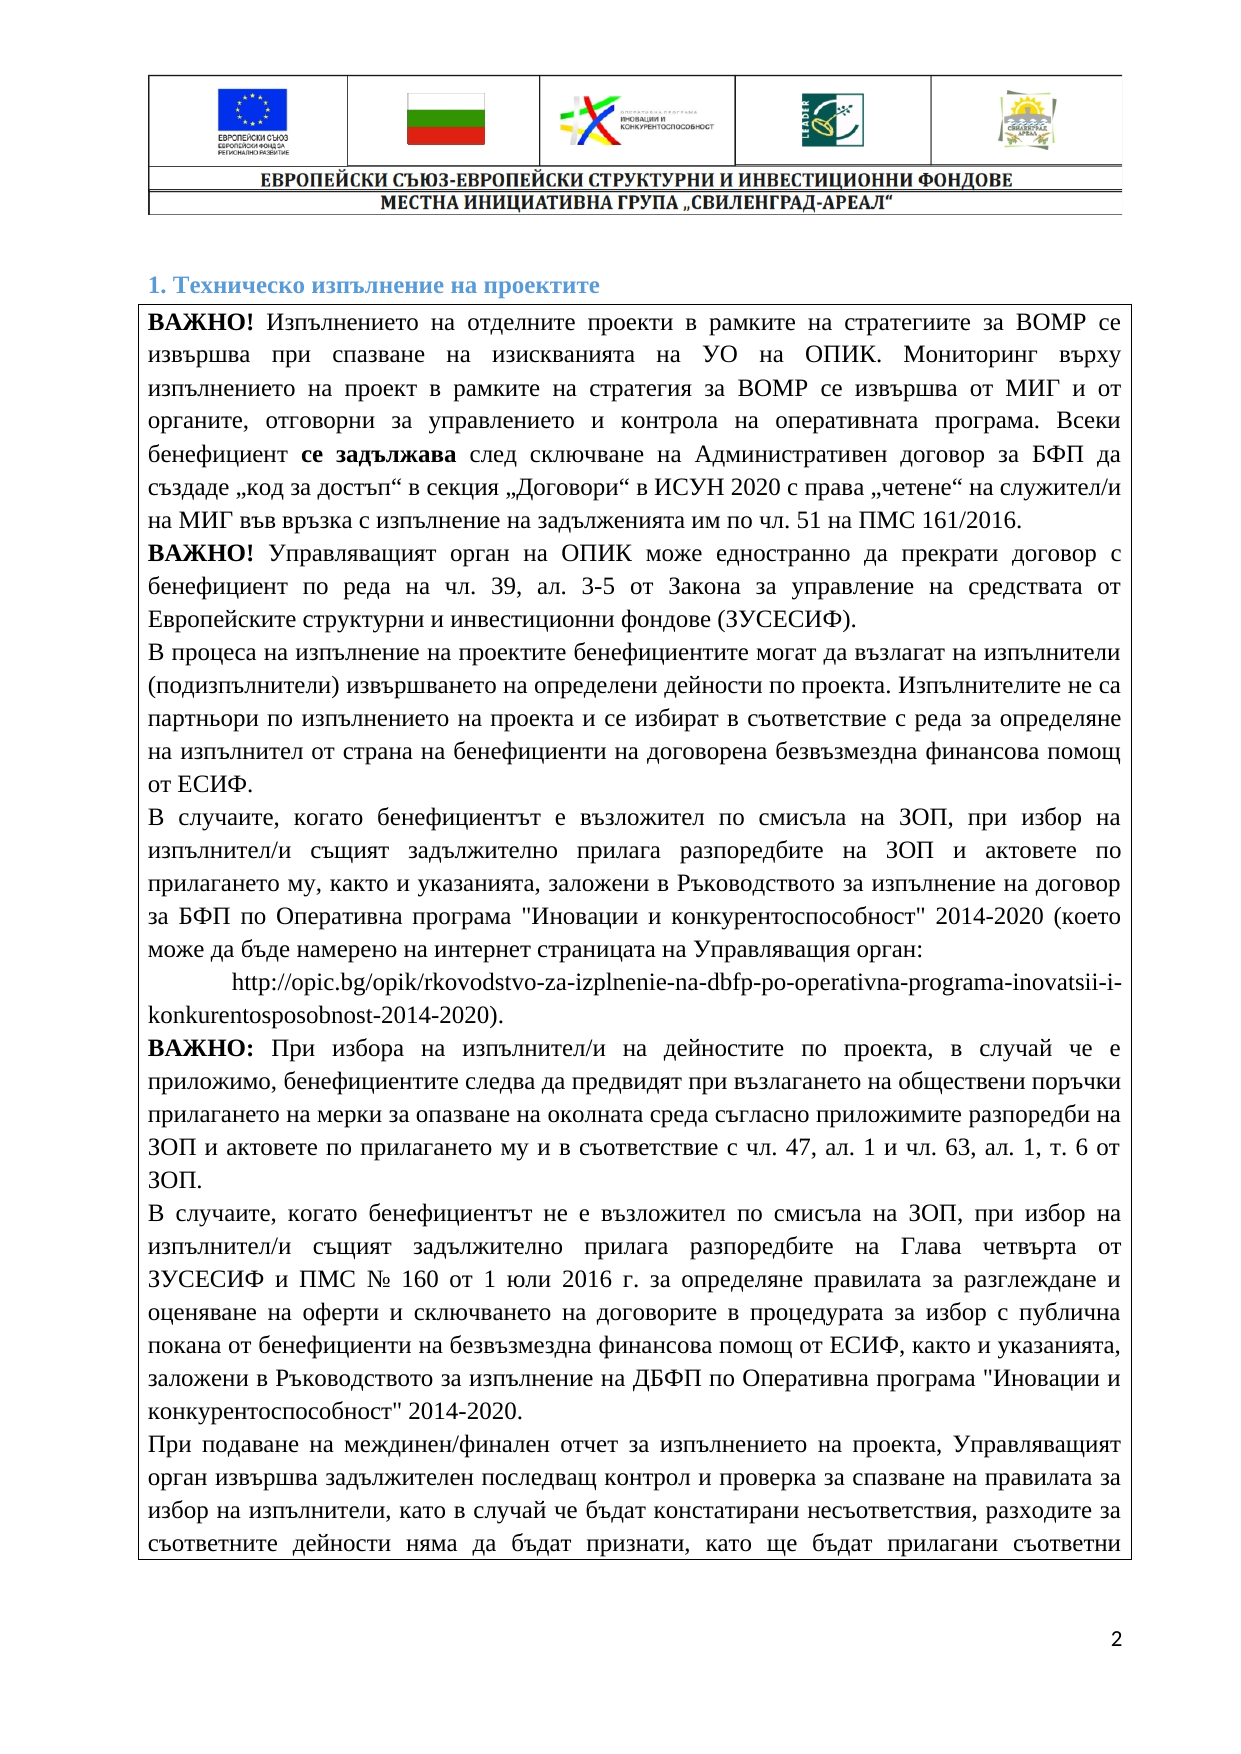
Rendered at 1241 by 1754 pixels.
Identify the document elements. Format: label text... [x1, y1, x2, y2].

text ВАЖНО: При избора на изпълнител/и на дейностите по проекта, в случай че е приложимо, бенефициентите следва да предвидят при възлагането на обществени поръчки прилагането на мерки за опазване на околната среда съгласно приложимите разпоредби на ЗОП и актовете по прилагането му и в съответствие с чл. 47, ал. 1 и чл. 63, ал. 1, т. 6 от ЗОП. [139, 1030, 1131, 1194]
picture [147, 73, 1123, 215]
subtitle 1. Техническо изпълнение на проектите [148, 270, 1122, 299]
text В процеса на изпълнение на проектите бенефициентите могат да възлагат на изпълнители (подизпълнители) извършването на определени дейности по проекта. Изпълнителите не са партньори по изпълнението на проекта и се избират в съответствие с реда за определяне на изпълнител от страна на бенефициенти на договорена безвъзмездна финансова помощ от ЕСИФ. [139, 634, 1131, 798]
text ВАЖНО! Управляващият орган на ОПИК може едностранно да прекрати договор с бенефициент по реда на чл. 39, ал. 3-5 от Закона за управление на средствата от Европейските структурни и инвестиционни фондове (ЗУСЕСИФ). [139, 534, 1131, 632]
text ВАЖНО! Изпълнението на отделните проекти в рамките на стратегиите за ВОМР се извършва при спазване на изискванията на УО на ОПИК. Мониторинг върху изпълнението на проект в рамките на стратегия за ВОМР се извършва от МИГ и от органите, отговорни за управлението и контрола на оперативната програма. Всеки бенефициент се задължава след сключване на Административен договор за БФП да създаде „код за достъп“ в секция „Договори“ в ИСУН 2020 с права „четене“ на служител/и на МИГ във връзка с изпълнение на задълженията им по чл. 51 на ПМС 161/2016. [139, 305, 1131, 533]
text http://opic.bg/opik/rkovodstvo-za-izplnenie-na-dbfp-po-operativna-programa-inovatsii-i-konkurentosposobnost-2014-2020). [139, 964, 1131, 1029]
text В случаите, когато бенефициентът е възложител по смисъла на ЗОП, при избор на изпълнител/и същият задължително прилага разпоредбите на ЗОП и актовете по прилагането му, както и указанията, заложени в Ръководството за изпълнение на договор за БФП по Оперативна програма "Иновации и конкурентоспособност" 2014-2020 (което може да бъде намерено на интернет страницата на Управляващия орган: [139, 799, 1131, 963]
text В случаите, когато бенефициентът не е възложител по смисъла на ЗОП, при избор на изпълнител/и същият задължително прилага разпоредбите на Глава четвърта от ЗУСЕСИФ и ПМС № 160 от 1 юли 2016 г. за определяне правилата за разглеждане и оценяване на оферти и сключването на договорите в процедурата за избор с публична покана от бенефициенти на безвъзмездна финансова помощ от ЕСИФ, както и указанията, заложени в Ръководството за изпълнение на ДБФП по Оперативна програма "Иновации и конкурентоспособност" 2014-2020. [139, 1195, 1131, 1425]
